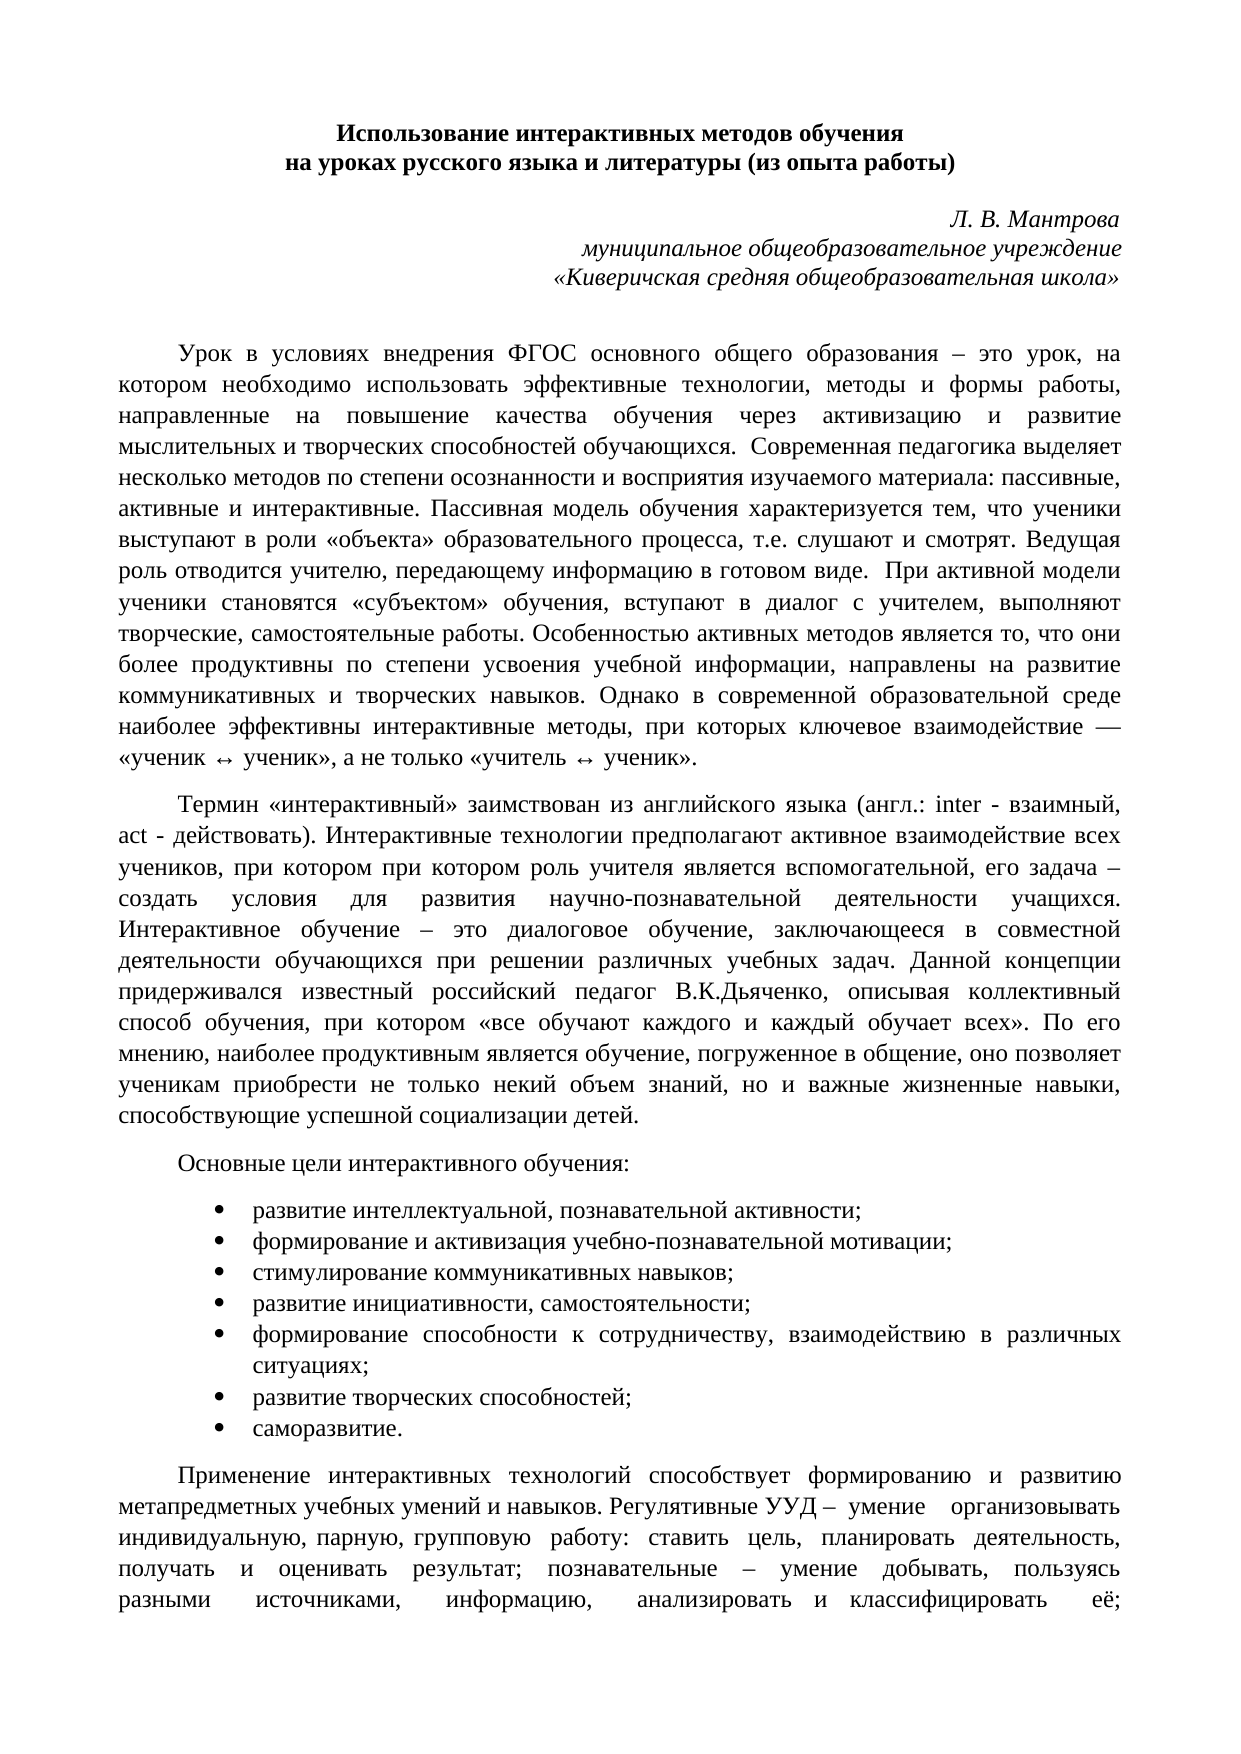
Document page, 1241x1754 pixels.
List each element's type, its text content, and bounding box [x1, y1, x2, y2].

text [118, 1460, 1122, 1613]
text Термин «интерактивный» заимствован из английского языка (англ.: inter - взаимный, act - действовать). Интерактивные технологии предполагают активное взаимодействие всех учеников, при котором при котором роль учителя является вспомогательной, его задача – создать условия для развития научно-познавательной деятельности учащихся. Интерактивное обучение – это диалоговое обучение, заключающееся в совместной деятельности обучающихся при решении различных учебных задач. Данной концепции придерживался известный российский педагог В.К.Дьяченко, описывая коллективный способ обучения, при котором «все обучают каждого и каждый обучает всех». По его мнению, наиболее продуктивным является обучение, погруженное в общение, оно позволяет ученикам приобрести не только некий объем знаний, но и важные жизненные навыки, способствующие успешной социализации детей. [118, 789, 1122, 1129]
subtitle на уроках русского языка и литературы (из опыта работы) [118, 147, 1122, 176]
list развитие инициативности, самостоятельности; [215, 1288, 1122, 1317]
list саморазвитие. [215, 1413, 1122, 1441]
list стимулирование коммуникативных навыков; [215, 1257, 1122, 1286]
text Урок в условиях внедрения ФГОС основного общего образования – это урок, на котором необходимо использовать эффективные технологии, методы и формы работы, направленные на повышение качества обучения через активизацию и развитие мыслительных и творческих способностей обучающихся. Современная педагогика выделяет несколько методов по степени осознанности и восприятия изучаемого материала: пассивные, активные и интерактивные. Пассивная модель обучения характеризуется тем, что ученики выступают в роли «объекта» образовательного процесса, т.е. слушают и смотрят. Ведущая роль отводится учителю, передающему информацию в готовом виде. При активной модели ученики становятся «субъектом» обучения, вступают в диалог с учителем, выполняют творческие, самостоятельные работы. Особенностью активных методов является то, что они более продуктивны по степени усвоения учебной информации, направлены на развитие коммуникативных и творческих навыков. Однако в современной образовательной среде наиболее эффективны интерактивные методы, при которых ключевое взаимодействие — «ученик ↔ ученик», а не только «учитель ↔ ученик». [118, 338, 1122, 771]
subtitle «Киверичская средняя общеобразовательная школа» [118, 262, 1122, 291]
subtitle Л. В. Мантрова [118, 204, 1122, 233]
list развитие интеллектуальной, познавательной активности; [215, 1195, 1122, 1224]
list формирование способности к сотрудничеству, взаимодействию в различных ситуациях; [215, 1319, 1122, 1379]
text Основные цели интерактивного обучения: [118, 1148, 1122, 1176]
subtitle Использование интерактивных методов обучения [118, 118, 1122, 147]
subtitle муниципальное общеобразовательное учреждение [118, 233, 1122, 262]
list развитие творческих способностей; [215, 1382, 1122, 1410]
list формирование и активизация учебно-познавательной мотивации; [215, 1226, 1122, 1255]
